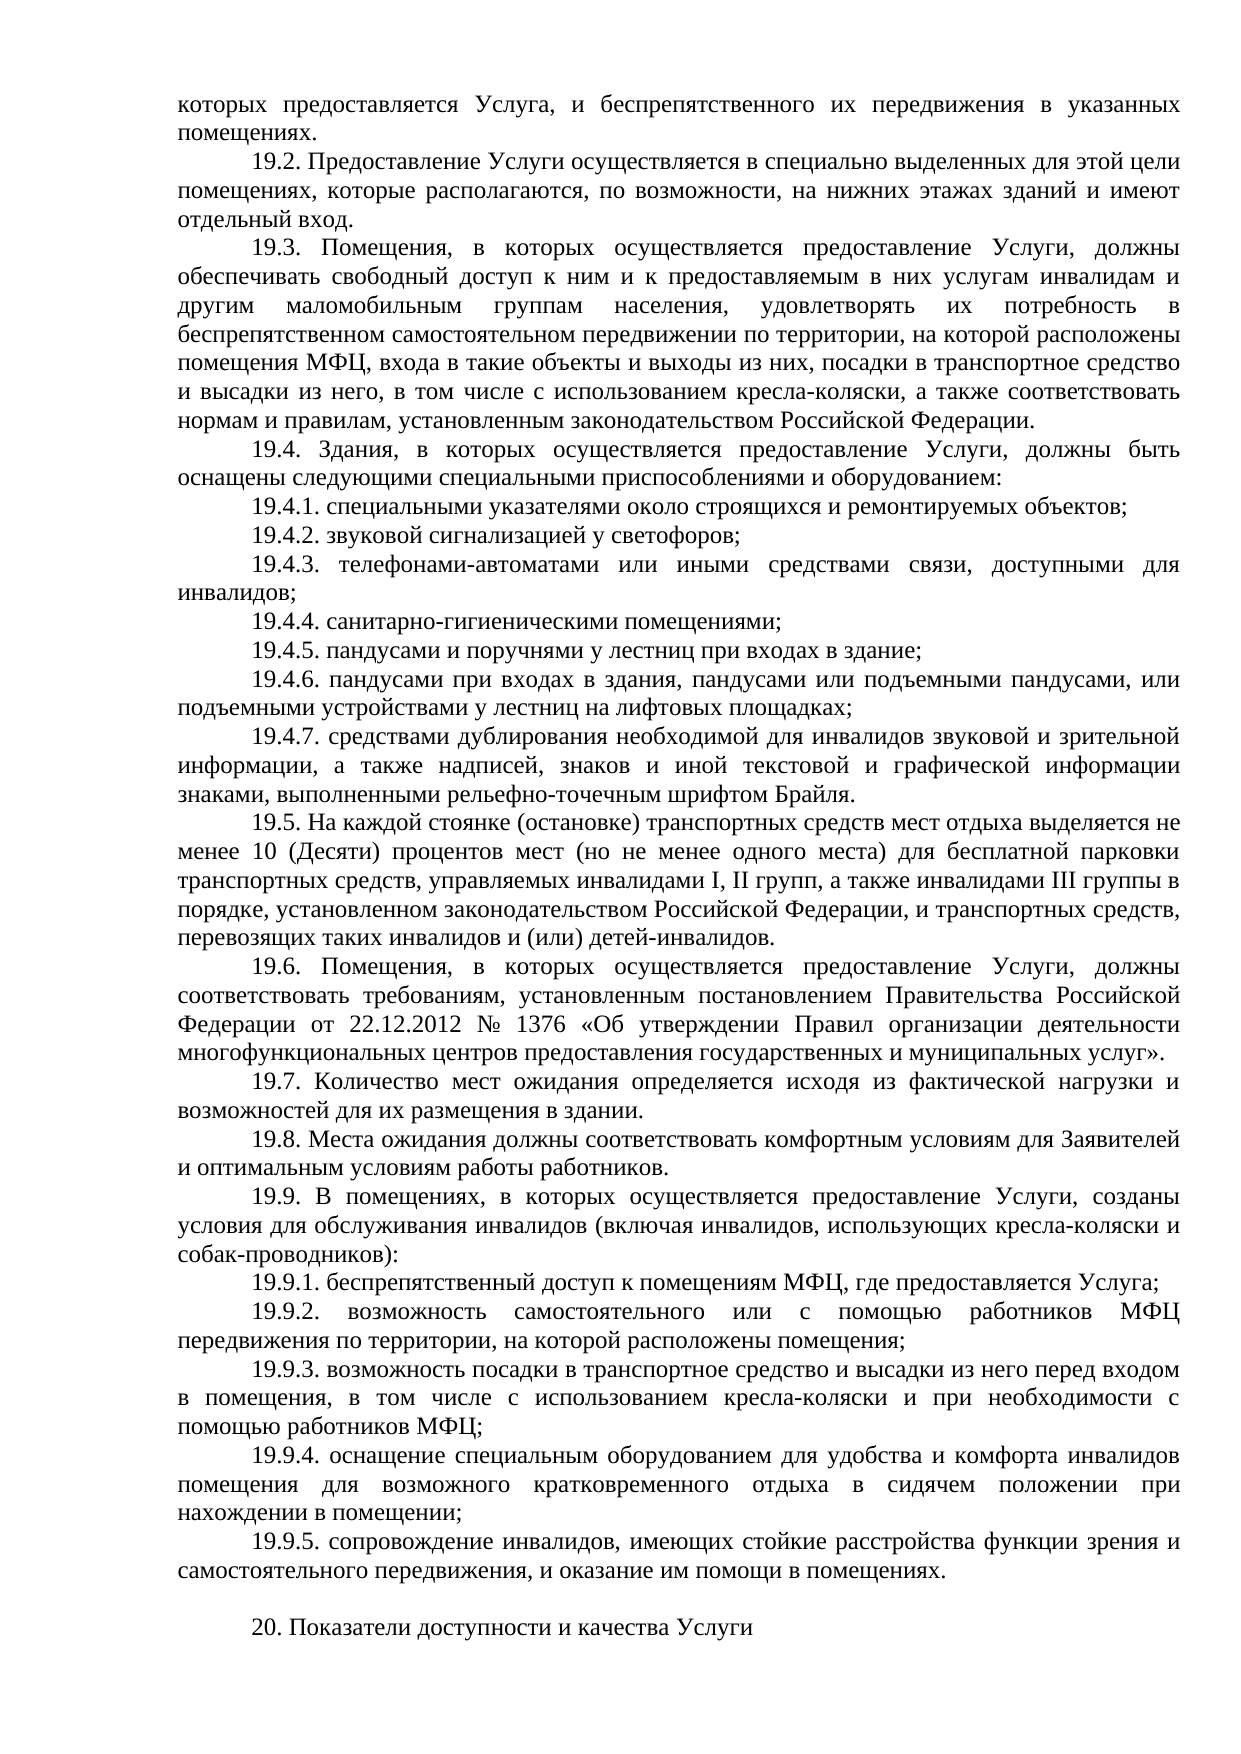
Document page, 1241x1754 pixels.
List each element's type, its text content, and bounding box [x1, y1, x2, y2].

text 19.2. Предоставление Услуги осуществляется в специально выделенных для этой цели помещениях, которые располагаются, по возможности, на нижних этажах зданий и имеют отдельный вход. [177, 146, 1181, 232]
text 19.9.3. возможность посадки в транспортное средство и высадки из него перед входом в помещения, в том числе с использованием кресла-коляски и при необходимости с помощью работников МФЦ; [177, 1354, 1181, 1440]
text 19.4.2. звуковой сигнализацией у светофоров; [177, 520, 1181, 549]
text 19.3. Помещения, в которых осуществляется предоставление Услуги, должны обеспечивать свободный доступ к ним и к предоставляемым в них услугам инвалидам и другим маломобильным группам населения, удовлетворять их потребность в беспрепятственном самостоятельном передвижении по территории, на которой расположены помещения МФЦ, входа в такие объекты и выходы из них, посадки в транспортное средство и высадки из него, в том числе с использованием кресла-коляски, а также соответствовать нормам и правилам, установленным законодательством Российской Федерации. [177, 232, 1181, 434]
text 19.4.4. санитарно-гигиеническими помещениями; [177, 606, 1181, 635]
text 19.9.1. беспрепятственный доступ к помещениям МФЦ, где предоставляется Услуга; [177, 1267, 1181, 1296]
text 19.9.2. возможность самостоятельного или с помощью работников МФЦ передвижения по территории, на которой расположены помещения; [177, 1296, 1181, 1354]
text 19.4.6. пандусами при входах в здания, пандусами или подъемными пандусами, или подъемными устройствами у лестниц на лифтовых площадках; [177, 664, 1181, 721]
text 19.9. В помещениях, в которых осуществляется предоставление Услуги, созданы условия для обслуживания инвалидов (включая инвалидов, использующих кресла-коляски и собак-проводников): [177, 1181, 1181, 1267]
text 19.6. Помещения, в которых осуществляется предоставление Услуги, должны соответствовать требованиям, установленным постановлением Правительства Российской Федерации от 22.12.2012 № 1376 «Об утверждении Правил организации деятельности многофункциональных центров предоставления государственных и муниципальных услуг». [177, 951, 1181, 1066]
text 19.8. Места ожидания должны соответствовать комфортным условиям для Заявителей и оптимальным условиям работы работников. [177, 1124, 1181, 1181]
text 19.9.4. оснащение специальным оборудованием для удобства и комфорта инвалидов помещения для возможного кратковременного отдыха в сидячем положении при нахождении в помещении; [177, 1440, 1181, 1526]
text 19.4.1. специальными указателями около строящихся и ремонтируемых объектов; [177, 491, 1181, 520]
text 19.9.5. сопровождение инвалидов, имеющих стойкие расстройства функции зрения и самостоятельного передвижения, и оказание им помощи в помещениях. [177, 1526, 1181, 1584]
text 19.4.3. телефонами-автоматами или иными средствами связи, доступными для инвалидов; [177, 549, 1181, 606]
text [177, 89, 1181, 146]
text 19.7. Количество мест ожидания определяется исходя из фактической нагрузки и возможностей для их размещения в здании. [177, 1066, 1181, 1124]
text 19.4. Здания, в которых осуществляется предоставление Услуги, должны быть оснащены следующими специальными приспособлениями и оборудованием: [177, 434, 1181, 491]
text 19.4.7. средствами дублирования необходимой для инвалидов звуковой и зрительной информации, а также надписей, знаков и иной текстовой и графической информации знаками, выполненными рельефно-точечным шрифтом Брайля. [177, 721, 1181, 807]
text 19.5. На каждой стоянке (остановке) транспортных средств мест отдыха выделяется не менее 10 (Десяти) процентов мест (но не менее одного места) для бесплатной парковки транспортных средств, управляемых инвалидами I, II групп, а также инвалидами III группы в порядке, установленном законодательством Российской Федерации, и транспортных средств, перевозящих таких инвалидов и (или) детей-инвалидов. [177, 807, 1181, 951]
text 20. Показатели доступности и качества Услуги [177, 1612, 1181, 1641]
text 19.4.5. пандусами и поручнями у лестниц при входах в здание; [177, 635, 1181, 664]
